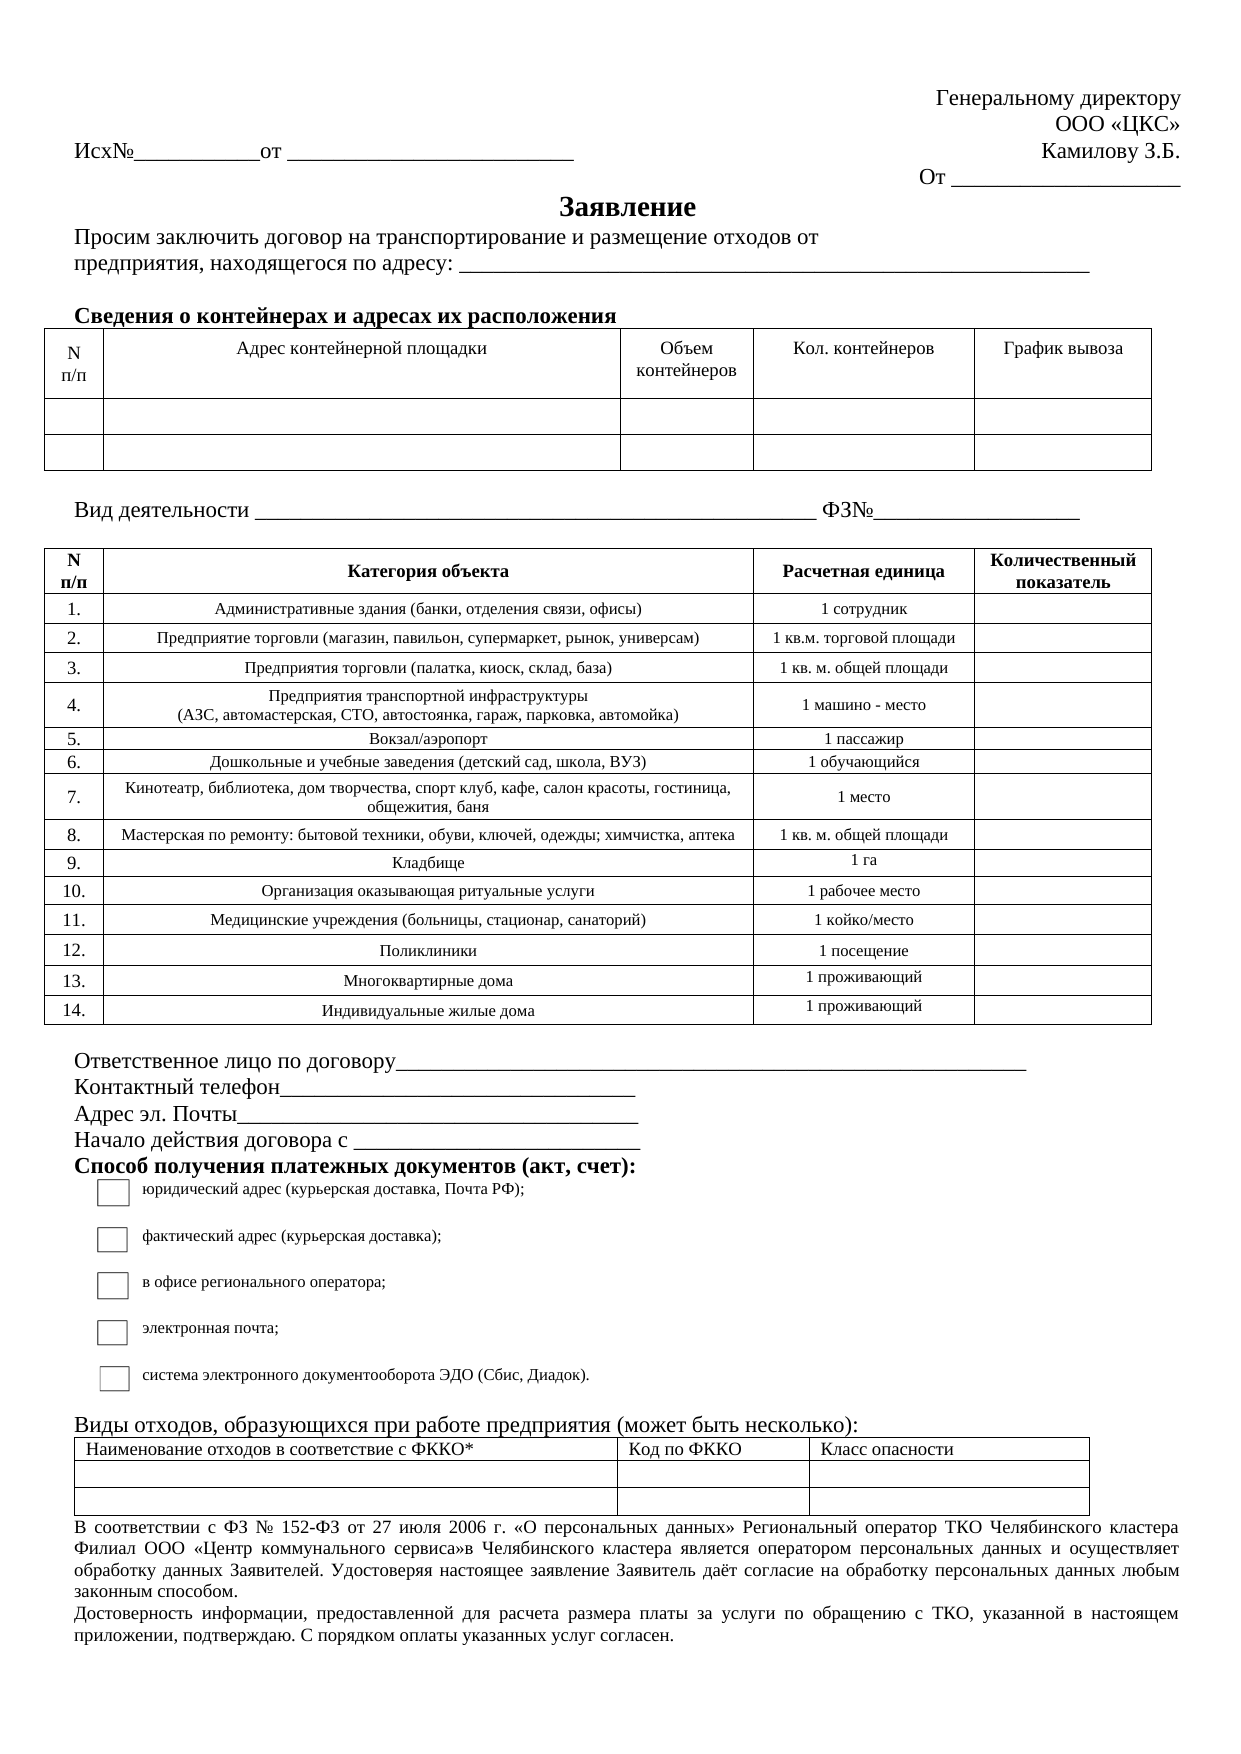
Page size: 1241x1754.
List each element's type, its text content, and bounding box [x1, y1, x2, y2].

table_cell Организация оказывающая ритуальные услуги [104, 877, 753, 904]
table_cell 12. [45, 935, 103, 965]
table_cell [975, 966, 1151, 994]
table_header Адрес контейнерной площадки [104, 329, 620, 397]
picture [97, 1319, 128, 1346]
table_cell Поликлиники [104, 935, 753, 965]
table_cell [75, 1461, 617, 1487]
table_cell [810, 1488, 1089, 1515]
table_header Наименование отходов в соответствие с ФККО* [75, 1438, 617, 1460]
picture [97, 1226, 128, 1253]
text Начало действия договора с _________________________ [74, 1126, 1181, 1152]
table_cell 5. [45, 728, 103, 749]
table_cell 9. [45, 850, 103, 876]
table_header юридический адрес (курьерская доставка, Почта РФ); [131, 1179, 1181, 1226]
table_cell 1 место [754, 774, 974, 819]
table_cell 4. [45, 683, 103, 727]
text Виды отходов, образующихся при работе предприятия (может быть несколько): [74, 1411, 1181, 1437]
table_cell 1 посещение [754, 935, 974, 965]
table_cell Мастерская по ремонту: бытовой техники, обуви, ключей, одежды; химчистка, аптека [104, 820, 753, 848]
text Адрес эл. Почты___________________________________ [74, 1099, 1181, 1126]
table_cell [618, 1488, 809, 1515]
table_cell [975, 774, 1151, 819]
table_cell в офисе регионального оператора; [131, 1272, 1181, 1318]
table_cell 13. [45, 966, 103, 994]
table_cell [754, 399, 974, 434]
table_cell [975, 683, 1151, 727]
table_cell 8. [45, 820, 103, 848]
table_cell Вокзал/аэропорт [104, 728, 753, 749]
table_cell 3. [45, 653, 103, 682]
table_cell Кладбище [104, 850, 753, 876]
table_cell [975, 820, 1151, 848]
table_cell [975, 996, 1151, 1024]
table_header Код по ФККО [618, 1438, 809, 1460]
table_cell 1 обучающийся [754, 750, 974, 773]
text Вид деятельности _________________________________________________ ФЗ№__________________ [74, 496, 1181, 522]
table_cell 1 пассажир [754, 728, 974, 749]
table_cell 1 машино - место [754, 683, 974, 727]
table_cell 10. [45, 877, 103, 904]
table_cell [104, 435, 620, 469]
table_cell Дошкольные и учебные заведения (детский сад, школа, ВУЗ) [104, 750, 753, 773]
table_header N п/п [45, 549, 103, 592]
table_cell 1 кв.м. торговой площади [754, 624, 974, 652]
table_cell [754, 435, 974, 469]
table_cell [621, 435, 753, 469]
table_cell 1 проживающий [754, 966, 974, 994]
table_cell Предприятия торговли (палатка, киоск, склад, база) [104, 653, 753, 682]
table_header [74, 1179, 131, 1226]
table_cell 1 проживающий [754, 996, 974, 1024]
table_header Категория объекта [104, 549, 753, 592]
table_cell система электронного документооборота ЭДО (Сбис, Диадок). [131, 1365, 1181, 1411]
table_cell Индивидуальные жилые дома [104, 996, 753, 1024]
table_header График вывоза [975, 329, 1151, 397]
table_header Класс опасности [810, 1438, 1089, 1460]
table_cell [75, 1488, 617, 1515]
table_cell [104, 399, 620, 434]
text ООО «ЦКС» [74, 110, 1181, 137]
table_cell Медицинские учреждения (больницы, стационар, санаторий) [104, 905, 753, 934]
text Способ получения платежных документов (акт, счет): [74, 1152, 1181, 1179]
table_cell [74, 1318, 131, 1365]
table_cell Административные здания (банки, отделения связи, офисы) [104, 594, 753, 623]
table_cell 1 сотрудник [754, 594, 974, 623]
table_cell [975, 850, 1151, 876]
table_cell Предприятие торговли (магазин, павильон, супермаркет, рынок, универсам) [104, 624, 753, 652]
text Исх№___________от _________________________ Камилову З.Б. [74, 137, 1181, 163]
table_cell [621, 399, 753, 434]
table_cell [975, 435, 1151, 469]
text Контактный телефон_______________________________ [74, 1073, 1181, 1099]
table_cell [975, 877, 1151, 904]
table_cell [45, 399, 103, 434]
table_cell электронная почта; [131, 1318, 1181, 1365]
text От ____________________ [74, 163, 1181, 189]
table_cell [975, 728, 1151, 749]
table_cell [45, 435, 103, 469]
table_cell Кинотеатр, библиотека, дом творчества, спорт клуб, кафе, салон красоты, гостиница, общежития, баня [104, 774, 753, 819]
table_cell [74, 1365, 131, 1411]
picture [99, 1365, 131, 1392]
table_cell [975, 594, 1151, 623]
table_cell фактический адрес (курьерская доставка); [131, 1226, 1181, 1272]
table_cell [975, 653, 1151, 682]
table_header N п/п [45, 329, 103, 397]
text Сведения о контейнерах и адресах их расположения [74, 302, 1181, 328]
table_cell [618, 1461, 809, 1487]
text В соответствии с ФЗ № 152-ФЗ от 27 июля 2006 г. «О персональных данных» Региональный оператор ТКО Челябинского кластера Филиал ООО «Центр коммунального сервиса»в Челябинского кластера является оператором персональных данных и осуществляет обработку данных Заявителей. Удостоверяя настоящее заявление Заявитель даёт согласие на обработку персональных данных любым законным способом. [74, 1516, 1181, 1602]
table_cell [74, 1226, 131, 1272]
table_cell 1. [45, 594, 103, 623]
table_cell [975, 750, 1151, 773]
text Достоверность информации, предоставленной для расчета размера платы за услуги по обращению с ТКО, указанной в настоящем приложении, подтверждаю. С порядком оплаты указанных услуг согласен. [74, 1602, 1181, 1645]
table_cell 7. [45, 774, 103, 819]
table_cell 2. [45, 624, 103, 652]
text предприятия, находящегося по адресу: _______________________________________________________ [74, 249, 1181, 276]
table_cell 11. [45, 905, 103, 934]
table_cell [975, 935, 1151, 965]
text Заявление [74, 189, 1181, 223]
table_cell [975, 624, 1151, 652]
table_header Расчетная единица [754, 549, 974, 592]
picture [97, 1271, 130, 1300]
table_header Объем контейнеров [621, 329, 753, 397]
table_cell [975, 905, 1151, 934]
table_cell [975, 399, 1151, 434]
table_cell 6. [45, 750, 103, 773]
table_cell [74, 1272, 131, 1318]
text Ответственное лицо по договору_______________________________________________________ [74, 1047, 1181, 1073]
table_cell 1 кв. м. общей площади [754, 820, 974, 848]
table_cell 1 кв. м. общей площади [754, 653, 974, 682]
table_cell Предприятия транспортной инфраструктуры (АЗС, автомастерская, СТО, автостоянка, гараж, парковка, автомойка) [104, 683, 753, 727]
picture [97, 1178, 131, 1207]
table_cell [810, 1461, 1089, 1487]
text Генеральному директору [74, 84, 1181, 110]
table_cell Многоквартирные дома [104, 966, 753, 994]
table_cell 1 рабочее место [754, 877, 974, 904]
table_header Кол. контейнеров [754, 329, 974, 397]
text Просим заключить договор на транспортирование и размещение отходов от [74, 223, 1181, 249]
table_cell 1 га [754, 850, 974, 876]
table_cell 1 койко/место [754, 905, 974, 934]
table_cell 14. [45, 996, 103, 1024]
table_header Количественный показатель [975, 549, 1151, 592]
